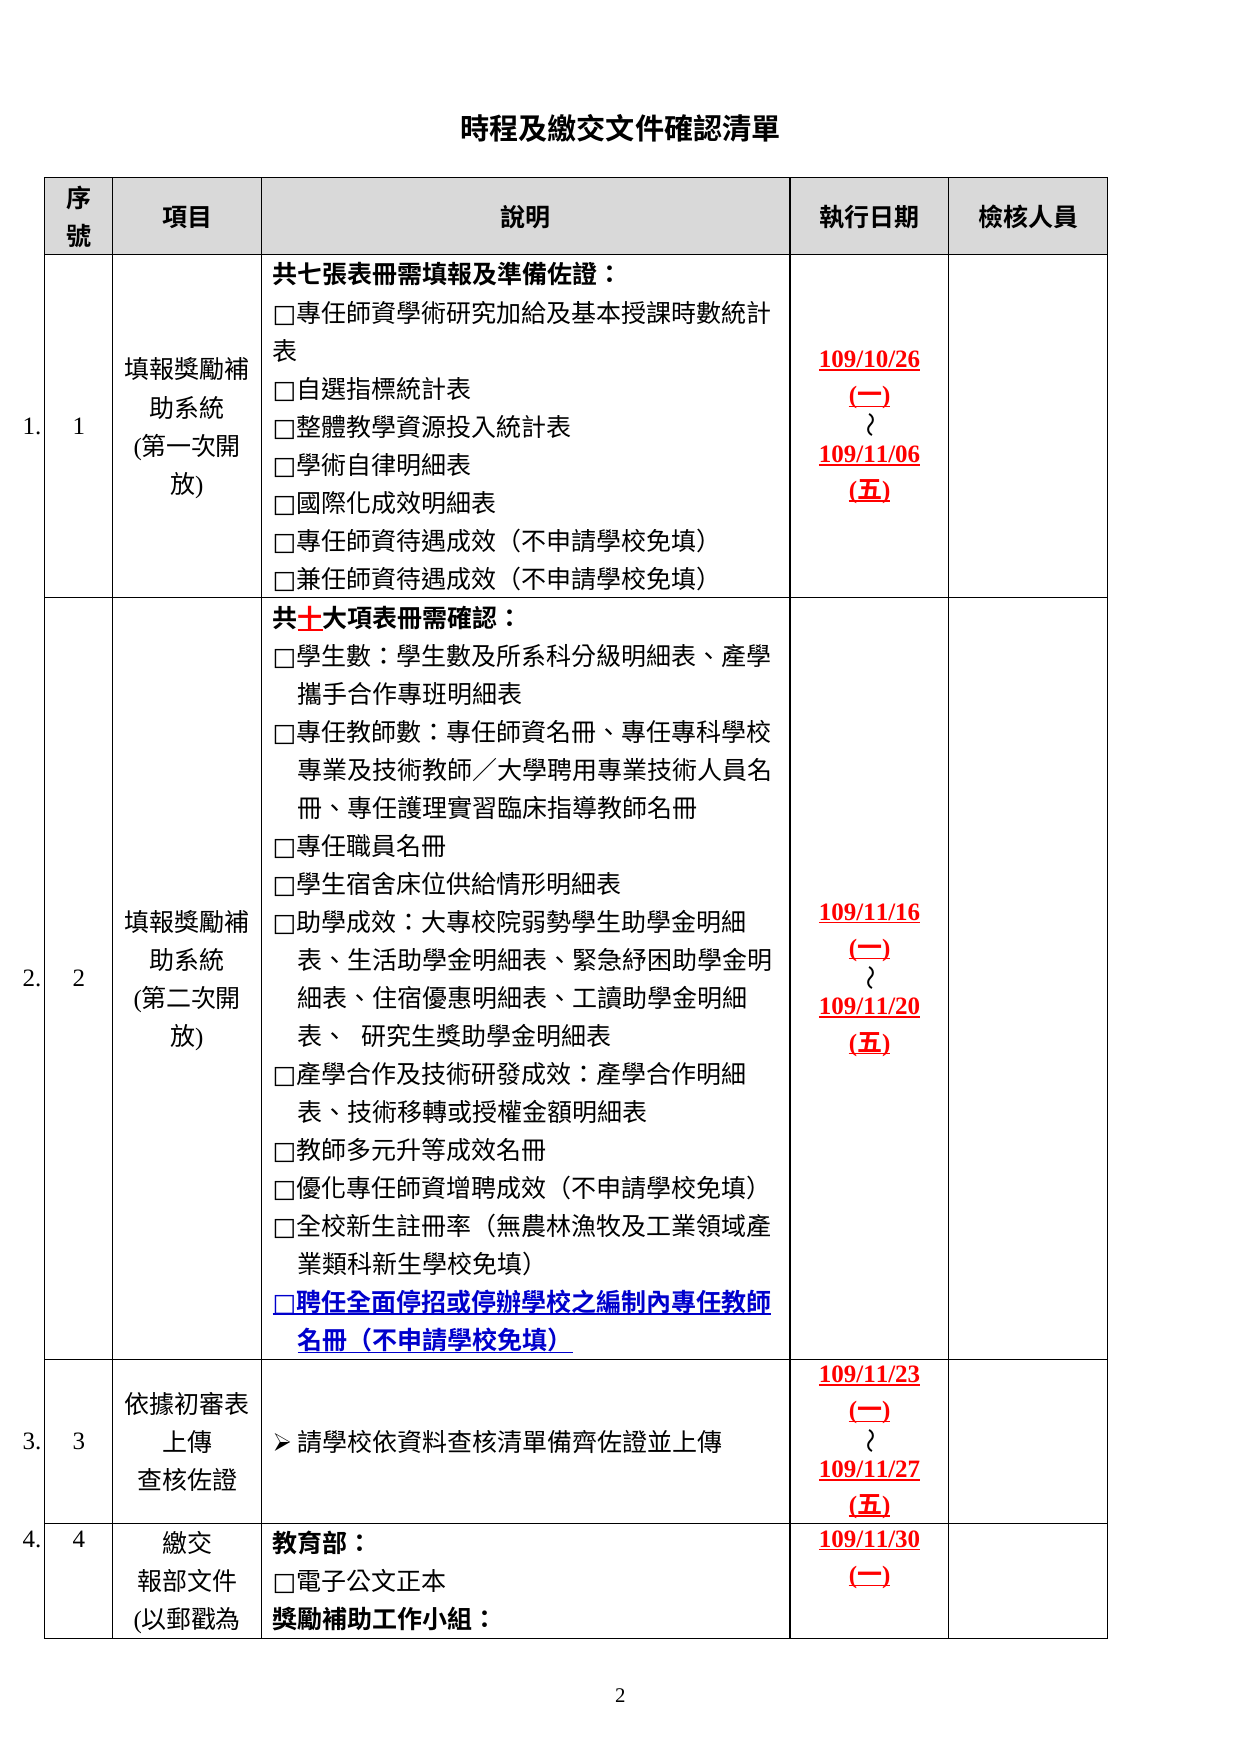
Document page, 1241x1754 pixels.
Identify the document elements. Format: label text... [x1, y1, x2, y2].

table_cell 填報獎勵補助系統 (第二次開放) [113, 598, 261, 1358]
table_cell [949, 598, 1107, 1358]
table_header 檢核人員 [949, 178, 1107, 254]
table_header 說明 [262, 178, 789, 254]
table_cell 109/11/23(一) ～ 109/11/27(五) [791, 1360, 948, 1523]
table_cell 3 [45, 1360, 112, 1523]
table_cell 1 [45, 255, 112, 597]
table_cell 109/11/16(一) ～ 109/11/20(五) [791, 598, 948, 1358]
table_header 項目 [113, 178, 261, 254]
table_cell 繳交 報部文件 (以郵戳為憑) [113, 1524, 261, 1638]
table_cell [949, 1360, 1107, 1523]
table_cell 填報獎勵補助系統 (第一次開放) [113, 255, 261, 597]
table_header 執行日期 [791, 178, 948, 254]
table_cell [949, 1524, 1107, 1638]
text 時程及繳交文件確認清單 [89, 89, 1152, 164]
table_cell [949, 255, 1107, 597]
table_cell 請學校依資料查核清單備齊佐證並上傳 [262, 1360, 789, 1523]
table_cell 共七張表冊需填報及準備佐證： □專任師資學術研究加給及基本授課時數統計表 □自選指標統計表 □整體教學資源投入統計表 □學術自律明細表 □國際化成效明細表 □專任師資待遇成效（不申請學校免填） □兼任師資待遇成效（不申請學校免填） [262, 255, 789, 597]
table_cell 共十大項表冊需確認： □學生數：學生數及所系科分級明細表、產學攜手合作專班明細表 □專任教師數：專任師資名冊、專任專科學校專業及技術教師／大學聘用專業技術人員名冊、專任護理實習臨床指導教師名冊 □專任職員名冊 □學生宿舍床位供給情形明細表 □助學成效：大專校院弱勢學生助學金明細表、生活助學金明細表、緊急紓困助學金明細表、住宿優惠明細表、工讀助學金明細表、 研究生獎助學金明細表 □產學合作及技術研發成效：產學合作明細表、技術移轉或授權金額明細表 □教師多元升等成效名冊 □優化專任師資增聘成效（不申請學校免填） □全校新生註冊率（無農林漁牧及工業領域產業類科新生學校免填） □聘任全面停招或停辦學校之編制內專任教師名冊（不申請學校免填） [262, 598, 789, 1358]
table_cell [262, 1524, 789, 1638]
table_cell 4 [45, 1524, 112, 1638]
table_cell 109/11/30(一) [791, 1524, 948, 1638]
table_cell 2 [45, 598, 112, 1358]
table_header 序號 [45, 178, 112, 254]
table_cell 依據初審表上傳 查核佐證 [113, 1360, 261, 1523]
table_cell 109/10/26(一) ～ 109/11/06(五) [791, 255, 948, 597]
